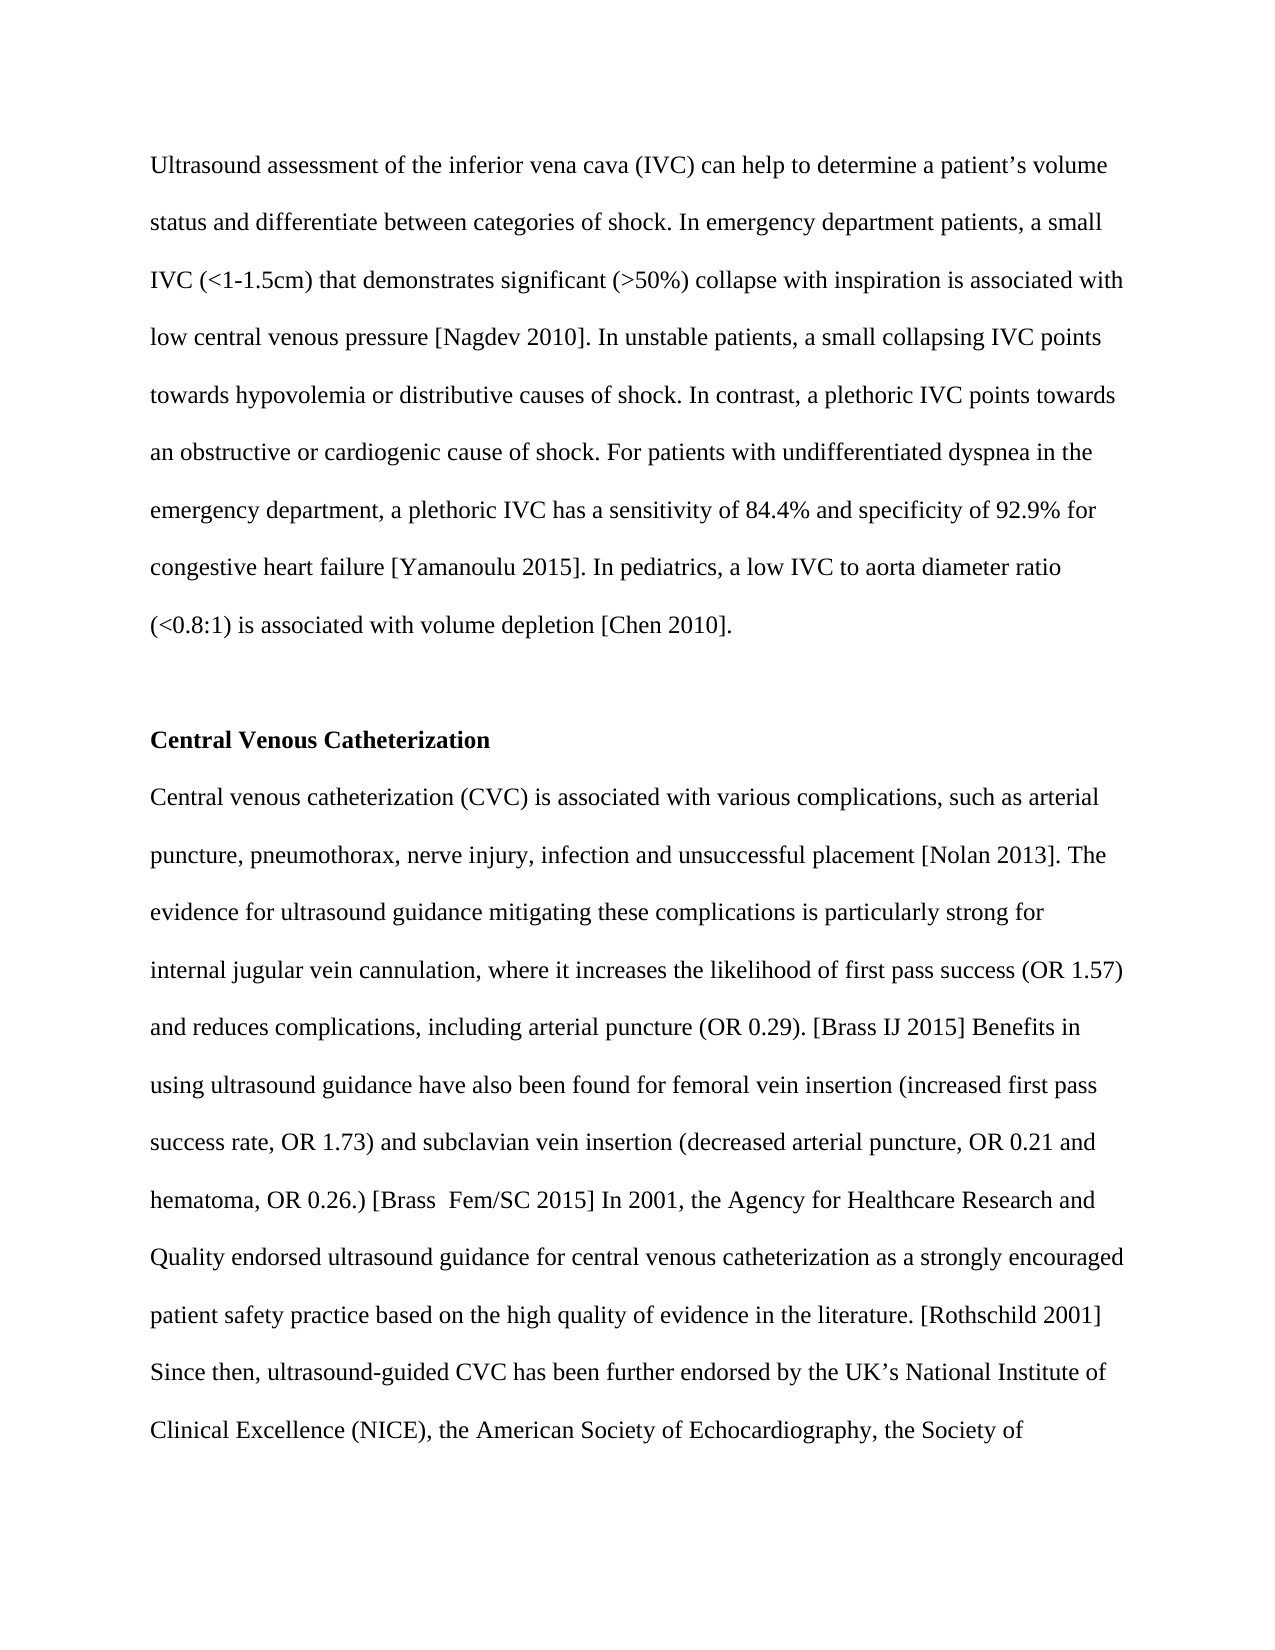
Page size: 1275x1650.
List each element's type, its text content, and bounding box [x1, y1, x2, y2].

text Central Venous Catheterization [150, 725, 1125, 754]
text Ultrasound assessment of the inferior vena cava (IVC) can help to determine a patient’s volume status and differentiate between categories of shock. In emergency department patients, a small IVC (<1-1.5cm) that demonstrates significant (>50%) collapse with inspiration is associated with low central venous pressure [Nagdev 2010]. In unstable patients, a small collapsing IVC points towards hypovolemia or distributive causes of shock. In contrast, a plethoric IVC points towards an obstructive or cardiogenic cause of shock. For patients with undifferentiated dyspnea in the emergency department, a plethoric IVC has a sensitivity of 84.4% and specificity of 92.9% for congestive heart failure [Yamanoulu 2015]. In pediatrics, a low IVC to aorta diameter ratio (<0.8:1) is associated with volume depletion [Chen 2010]. [150, 150, 1125, 639]
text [150, 782, 1125, 1444]
